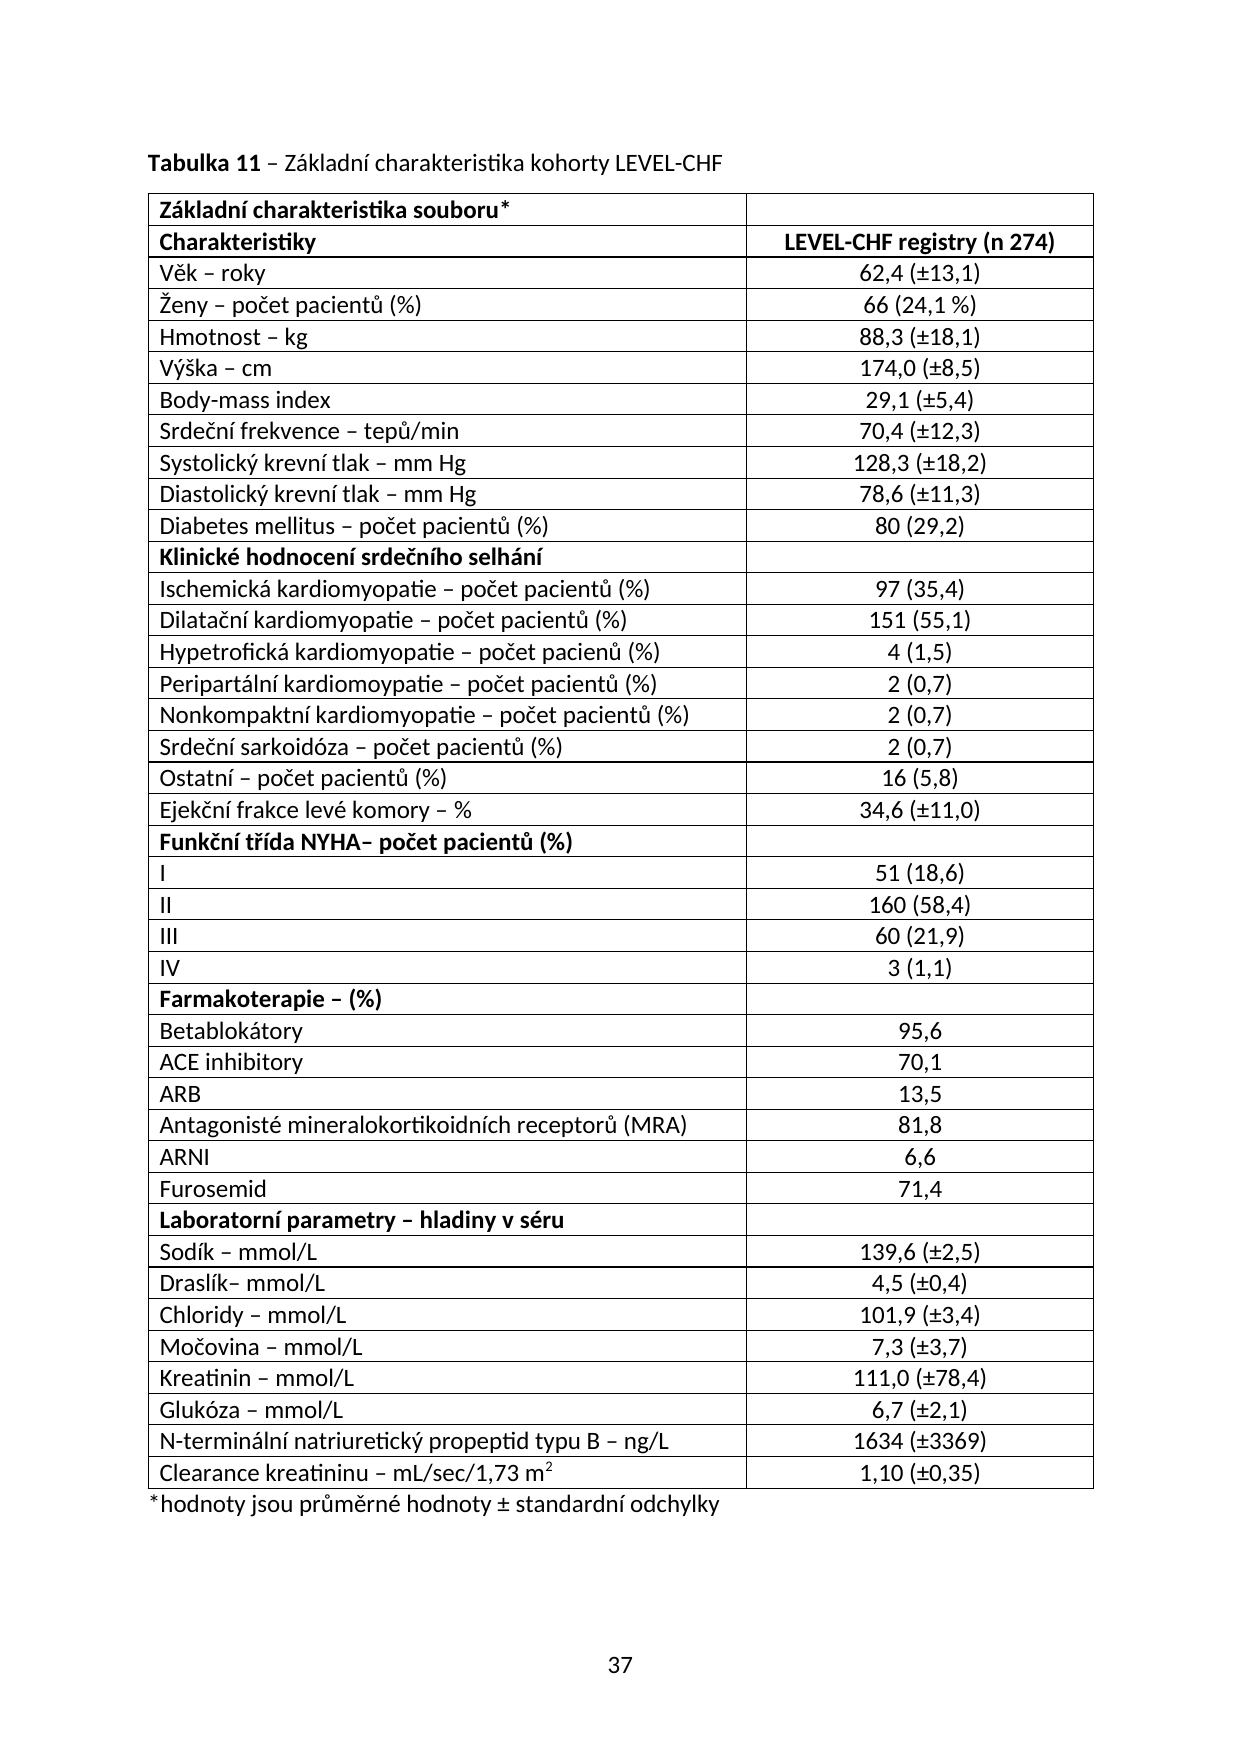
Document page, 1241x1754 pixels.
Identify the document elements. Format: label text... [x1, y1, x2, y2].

table_cell Ostatní – počet pacientů (%) [149, 763, 746, 793]
table_cell ARB [149, 1078, 746, 1109]
table_cell 80 (29,2) [747, 510, 1093, 541]
table_cell 151 (55,1) [747, 605, 1093, 635]
table_cell Funkční třída NYHA– počet pacientů (%) [149, 826, 746, 856]
table_cell Clearance kreatininu – mL/sec/1,73 m2 [149, 1457, 746, 1487]
text *hodnoty jsou průměrné hodnoty ± standardní odchylky [148, 1489, 1093, 1519]
table_cell Ejekční frakce levé komory – % [149, 794, 746, 824]
table_cell Dilatační kardiomyopatie – počet pacientů (%) [149, 605, 746, 635]
table_cell Body-mass index [149, 384, 746, 414]
table_cell 139,6 (±2,5) [747, 1236, 1093, 1266]
table_cell Peripartální kardiomoypatie – počet pacientů (%) [149, 668, 746, 698]
table_cell 6,6 [747, 1141, 1093, 1172]
table_cell Ženy – počet pacientů (%) [149, 289, 746, 319]
table_cell 1,10 (±0,35) [747, 1457, 1093, 1487]
table_cell N-terminální natriuretický propeptid typu B – ng/L [149, 1425, 746, 1456]
table_cell Ischemická kardiomyopatie – počet pacientů (%) [149, 573, 746, 604]
table_cell 66 (24,1 %) [747, 289, 1093, 319]
table_cell 88,3 (±18,1) [747, 321, 1093, 351]
table_cell 60 (21,9) [747, 920, 1093, 951]
table_cell [747, 826, 1093, 856]
table_cell 4,5 (±0,4) [747, 1268, 1093, 1298]
table_cell Draslík– mmol/L [149, 1268, 746, 1298]
table_cell [747, 1204, 1093, 1235]
table_cell 81,8 [747, 1110, 1093, 1140]
table_cell 160 (58,4) [747, 889, 1093, 919]
table_cell Močovina – mmol/L [149, 1331, 746, 1361]
table_cell Klinické hodnocení srdečního selhání [149, 542, 746, 572]
table_cell 3 (1,1) [747, 952, 1093, 982]
table_cell 2 (0,7) [747, 699, 1093, 730]
table_cell 128,3 (±18,2) [747, 447, 1093, 477]
table_cell Systolický krevní tlak – mm Hg [149, 447, 746, 477]
table_cell ARNI [149, 1141, 746, 1172]
table_cell 4 (1,5) [747, 636, 1093, 667]
table_cell 34,6 (±11,0) [747, 794, 1093, 824]
table_cell Charakteristiky [149, 226, 746, 256]
table_cell Furosemid [149, 1173, 746, 1203]
table_header Základní charakteristika souboru* [149, 194, 746, 225]
table_cell II [149, 889, 746, 919]
table_cell Věk – roky [149, 258, 746, 288]
table_cell LEVEL-CHF registry (n 274) [747, 226, 1093, 256]
table_cell Srdeční frekvence – tepů/min [149, 415, 746, 446]
table_cell 95,6 [747, 1015, 1093, 1046]
table_cell 29,1 (±5,4) [747, 384, 1093, 414]
table_cell I [149, 857, 746, 888]
table_cell Nonkompaktní kardiomyopatie – počet pacientů (%) [149, 699, 746, 730]
table_cell Výška – cm [149, 352, 746, 383]
table_cell Kreatinin – mmol/L [149, 1362, 746, 1393]
table_cell [747, 984, 1093, 1014]
table_cell Srdeční sarkoidóza – počet pacientů (%) [149, 731, 746, 761]
table_cell Betablokátory [149, 1015, 746, 1046]
table_cell Diabetes mellitus – počet pacientů (%) [149, 510, 746, 541]
table_cell 101,9 (±3,4) [747, 1299, 1093, 1329]
table_cell 174,0 (±8,5) [747, 352, 1093, 383]
table_cell ACE inhibitory [149, 1047, 746, 1077]
table_cell Glukóza – mmol/L [149, 1394, 746, 1424]
table_cell IV [149, 952, 746, 982]
text Tabulka 11 – Základní charakteristika kohorty LEVEL-CHF [148, 148, 1093, 178]
table_cell [747, 542, 1093, 572]
table_cell 111,0 (±78,4) [747, 1362, 1093, 1393]
table_cell Farmakoterapie – (%) [149, 984, 746, 1014]
table_cell III [149, 920, 746, 951]
table_cell Sodík – mmol/L [149, 1236, 746, 1266]
table_cell 78,6 (±11,3) [747, 479, 1093, 509]
table_cell 51 (18,6) [747, 857, 1093, 888]
table_cell 62,4 (±13,1) [747, 258, 1093, 288]
table_cell 2 (0,7) [747, 731, 1093, 761]
table_cell Laboratorní parametry – hladiny v séru [149, 1204, 746, 1235]
table_cell Diastolický krevní tlak – mm Hg [149, 479, 746, 509]
table_cell 71,4 [747, 1173, 1093, 1203]
table_cell 70,4 (±12,3) [747, 415, 1093, 446]
table_cell Antagonisté mineralokortikoidních receptorů (MRA) [149, 1110, 746, 1140]
table_cell 13,5 [747, 1078, 1093, 1109]
table_header [747, 194, 1093, 225]
table_cell Chloridy – mmol/L [149, 1299, 746, 1329]
table_cell 2 (0,7) [747, 668, 1093, 698]
table_cell 1634 (±3369) [747, 1425, 1093, 1456]
table_cell 6,7 (±2,1) [747, 1394, 1093, 1424]
table_cell Hmotnost – kg [149, 321, 746, 351]
table_cell 7,3 (±3,7) [747, 1331, 1093, 1361]
table_cell 70,1 [747, 1047, 1093, 1077]
table_cell 16 (5,8) [747, 763, 1093, 793]
table_cell Hypetrofická kardiomyopatie – počet pacienů (%) [149, 636, 746, 667]
table_cell 97 (35,4) [747, 573, 1093, 604]
